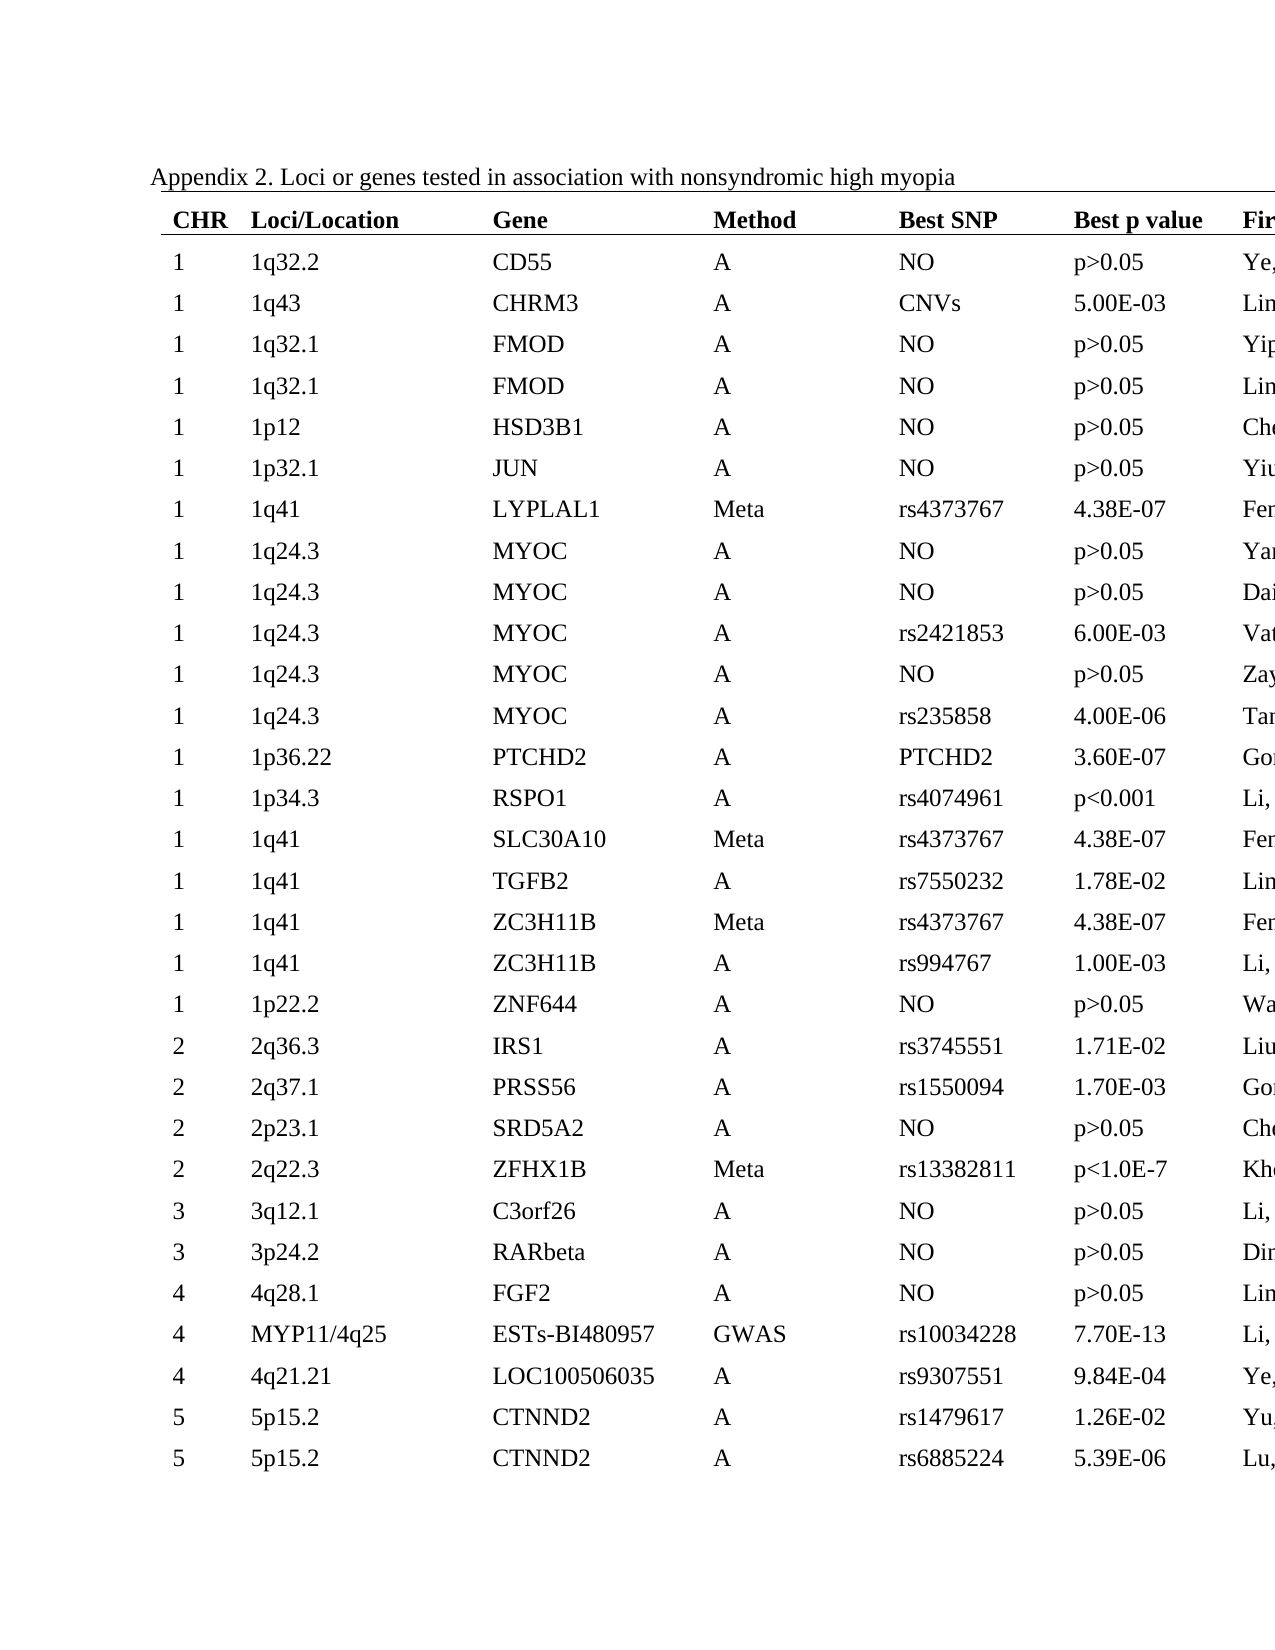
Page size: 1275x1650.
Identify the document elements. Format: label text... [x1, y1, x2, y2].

table_cell 1.71E-02 [1062, 1018, 1231, 1059]
table_cell Zayats, 2009 [1231, 647, 1275, 688]
table_cell Yip, 2011 [1231, 317, 1275, 358]
table_cell 4.38E-07 [1062, 812, 1231, 853]
table_cell 1p22.2 [239, 977, 481, 1018]
table_cell 1 [161, 688, 239, 729]
table_cell rs6885224 [887, 1431, 1062, 1472]
table_cell 5.00E-03 [1062, 276, 1231, 317]
table_cell A [702, 400, 887, 441]
table_cell Lu, 2011 [1231, 1431, 1275, 1472]
table_cell p>0.05 [1062, 977, 1231, 1018]
table_cell 5p15.2 [239, 1431, 481, 1472]
table_header Loci/Location [239, 192, 481, 233]
table_cell 1q41 [239, 812, 481, 853]
table_cell 1p36.22 [239, 730, 481, 771]
table_cell ESTs-BI480957 [481, 1307, 702, 1348]
table_cell A [702, 853, 887, 894]
table_cell 2q22.3 [239, 1142, 481, 1183]
table_cell 5.39E-06 [1062, 1431, 1231, 1472]
table_cell ZFHX1B [481, 1142, 702, 1183]
table_cell p<0.001 [1062, 771, 1231, 812]
table_cell 1.26E-02 [1062, 1390, 1231, 1431]
table_cell rs7550232 [887, 853, 1062, 894]
table_cell Lin, 2009 [1231, 358, 1275, 399]
table_cell Ye, 2015 [1231, 1348, 1275, 1389]
table_cell 1q32.1 [239, 317, 481, 358]
table_cell p>0.05 [1062, 565, 1231, 606]
table_cell Feng, 2013 [1231, 812, 1275, 853]
table_cell p>0.05 [1062, 317, 1231, 358]
table_cell 5 [161, 1390, 239, 1431]
table_cell NO [887, 441, 1062, 482]
table_cell rs4373767 [887, 812, 1062, 853]
table_cell Li, 2016 [1231, 936, 1275, 977]
table_cell 4q21.21 [239, 1348, 481, 1389]
table_cell A [702, 276, 887, 317]
table_cell 4 [161, 1266, 239, 1307]
table_cell Dai, 2012 [1231, 565, 1275, 606]
table_cell Chen, 2011 [1231, 1101, 1275, 1142]
table_cell A [702, 647, 887, 688]
table_cell 1p34.3 [239, 771, 481, 812]
table_cell 1q24.3 [239, 688, 481, 729]
table_cell 2q37.1 [239, 1060, 481, 1101]
table_cell 1 [161, 482, 239, 523]
table_cell 1q32.2 [239, 235, 481, 276]
table_cell Li, 2011 [1231, 1307, 1275, 1348]
table_cell 2q36.3 [239, 1018, 481, 1059]
table_cell SLC30A10 [481, 812, 702, 853]
table_cell ZC3H11B [481, 895, 702, 936]
table_cell 1 [161, 235, 239, 276]
table_cell 1.78E-02 [1062, 853, 1231, 894]
table_cell p>0.05 [1062, 647, 1231, 688]
table_cell 4 [161, 1307, 239, 1348]
table_cell p>0.05 [1062, 441, 1231, 482]
table_cell 3 [161, 1183, 239, 1224]
table_cell NO [887, 1225, 1062, 1266]
table_cell p>0.05 [1062, 235, 1231, 276]
table_cell p>0.05 [1062, 358, 1231, 399]
table_cell 4.38E-07 [1062, 895, 1231, 936]
table_cell 1.00E-03 [1062, 936, 1231, 977]
table_cell MYP11/4q25 [239, 1307, 481, 1348]
table_cell A [702, 1431, 887, 1472]
table_cell Khor, 2013 [1231, 1142, 1275, 1183]
table_cell A [702, 317, 887, 358]
table_cell NO [887, 400, 1062, 441]
table_cell A [702, 1183, 887, 1224]
table_cell PTCHD2 [481, 730, 702, 771]
table_cell A [702, 235, 887, 276]
table_cell 1q24.3 [239, 523, 481, 564]
table_cell NO [887, 317, 1062, 358]
table_cell A [702, 606, 887, 647]
table_cell Ye, 2015 [1231, 235, 1275, 276]
table_cell MYOC [481, 606, 702, 647]
table_cell 1 [161, 523, 239, 564]
table_cell Feng, 2013 [1231, 895, 1275, 936]
table_cell Meta [702, 895, 887, 936]
table_cell Gong, 2016 [1231, 1060, 1275, 1101]
table_cell 5p15.2 [239, 1390, 481, 1431]
table_cell 2 [161, 1018, 239, 1059]
table_cell CD55 [481, 235, 702, 276]
table_cell rs2421853 [887, 606, 1062, 647]
table_cell A [702, 1101, 887, 1142]
table_cell HSD3B1 [481, 400, 702, 441]
table_cell RARbeta [481, 1225, 702, 1266]
table_cell 1 [161, 606, 239, 647]
table_cell 1 [161, 441, 239, 482]
table_cell Wang, 2016 [1231, 977, 1275, 1018]
table_cell 1.70E-03 [1062, 1060, 1231, 1101]
table_cell Meta [702, 1142, 887, 1183]
table_cell NO [887, 1183, 1062, 1224]
table_header Method [702, 192, 887, 233]
table_cell 1 [161, 400, 239, 441]
table_cell Ding, 2010 [1231, 1225, 1275, 1266]
table_cell 1 [161, 895, 239, 936]
table_cell 4q28.1 [239, 1266, 481, 1307]
table_cell Meta [702, 482, 887, 523]
table_cell 1q41 [239, 853, 481, 894]
table_cell MYOC [481, 688, 702, 729]
table_cell FGF2 [481, 1266, 702, 1307]
table_cell rs994767 [887, 936, 1062, 977]
table_cell CTNND2 [481, 1431, 702, 1472]
table_cell Gong, 2016 [1231, 730, 1275, 771]
table_cell p<1.0E-7 [1062, 1142, 1231, 1183]
table_cell 2 [161, 1142, 239, 1183]
table_cell 1q43 [239, 276, 481, 317]
table_cell 2 [161, 1060, 239, 1101]
table_cell A [702, 688, 887, 729]
table_cell 4.00E-06 [1062, 688, 1231, 729]
table_cell Lin, 2009 [1231, 853, 1275, 894]
table_cell A [702, 977, 887, 1018]
table_cell MYOC [481, 647, 702, 688]
table_cell 3p24.2 [239, 1225, 481, 1266]
table_cell C3orf26 [481, 1183, 702, 1224]
table_cell CNVs [887, 276, 1062, 317]
table_cell rs4373767 [887, 482, 1062, 523]
table_cell Li, 2016 [1231, 1183, 1275, 1224]
table_header First author, year [1231, 192, 1275, 233]
table_cell MYOC [481, 523, 702, 564]
table_cell 7.70E-13 [1062, 1307, 1231, 1348]
table_cell p>0.05 [1062, 523, 1231, 564]
table_cell PRSS56 [481, 1060, 702, 1101]
table_header Gene [481, 192, 702, 233]
table_cell 1 [161, 977, 239, 1018]
table_cell 1q41 [239, 895, 481, 936]
table_cell 1q32.1 [239, 358, 481, 399]
table_cell CTNND2 [481, 1390, 702, 1431]
table_cell 2 [161, 1101, 239, 1142]
table_cell SRD5A2 [481, 1101, 702, 1142]
table_cell 1 [161, 771, 239, 812]
table_cell FMOD [481, 358, 702, 399]
table_cell A [702, 1348, 887, 1389]
table_cell Yiu, 2013 [1231, 441, 1275, 482]
table_cell NO [887, 358, 1062, 399]
table_cell 5 [161, 1431, 239, 1472]
table_cell 1 [161, 358, 239, 399]
table_cell ZC3H11B [481, 936, 702, 977]
table_header Best SNP [887, 192, 1062, 233]
table_cell 1q24.3 [239, 606, 481, 647]
table_cell 3.60E-07 [1062, 730, 1231, 771]
table_cell LOC100506035 [481, 1348, 702, 1389]
table_cell NO [887, 523, 1062, 564]
table_cell A [702, 1018, 887, 1059]
table_cell 6.00E-03 [1062, 606, 1231, 647]
table_cell rs4373767 [887, 895, 1062, 936]
table_cell A [702, 1060, 887, 1101]
table_cell A [702, 771, 887, 812]
table_cell 4.38E-07 [1062, 482, 1231, 523]
table_cell rs9307551 [887, 1348, 1062, 1389]
table_cell Meta [702, 812, 887, 853]
table_cell 1 [161, 647, 239, 688]
table_cell A [702, 358, 887, 399]
table_header CHR [161, 192, 239, 233]
table_cell Yu, 2012 [1231, 1390, 1275, 1431]
table_cell NO [887, 1101, 1062, 1142]
table_cell Feng, 2013 [1231, 482, 1275, 523]
table_cell 1 [161, 936, 239, 977]
table_cell Li, 2016 [1231, 771, 1275, 812]
table_cell 1 [161, 317, 239, 358]
table_cell 1q24.3 [239, 647, 481, 688]
table_cell rs10034228 [887, 1307, 1062, 1348]
table_header Best p value [1062, 192, 1231, 233]
table_cell NO [887, 647, 1062, 688]
table_cell ZNF644 [481, 977, 702, 1018]
table_cell NO [887, 565, 1062, 606]
table_cell 1q24.3 [239, 565, 481, 606]
table_cell rs3745551 [887, 1018, 1062, 1059]
table_cell CHRM3 [481, 276, 702, 317]
table_cell p>0.05 [1062, 1183, 1231, 1224]
table_cell Lin, 2012 [1231, 276, 1275, 317]
table_cell 4 [161, 1348, 239, 1389]
table_cell rs13382811 [887, 1142, 1062, 1183]
table_cell A [702, 1266, 887, 1307]
table_cell A [702, 936, 887, 977]
table_cell 1 [161, 853, 239, 894]
table_cell A [702, 730, 887, 771]
table_cell A [702, 441, 887, 482]
table_cell Tang, 2007 [1231, 688, 1275, 729]
table_cell 1q41 [239, 936, 481, 977]
table_cell TGFB2 [481, 853, 702, 894]
table_cell rs1550094 [887, 1060, 1062, 1101]
table_cell PTCHD2 [887, 730, 1062, 771]
table_cell RSPO1 [481, 771, 702, 812]
table_cell IRS1 [481, 1018, 702, 1059]
table_cell rs1479617 [887, 1390, 1062, 1431]
table_cell NO [887, 235, 1062, 276]
table_cell p>0.05 [1062, 1225, 1231, 1266]
table_cell 2p23.1 [239, 1101, 481, 1142]
table_cell Liu, 2015 [1231, 1018, 1275, 1059]
table_cell 3 [161, 1225, 239, 1266]
table_cell GWAS [702, 1307, 887, 1348]
table_cell p>0.05 [1062, 1266, 1231, 1307]
title Appendix 2. Loci or genes tested in association with nonsyndromic high myopia [150, 162, 1125, 191]
table_cell Yang, 2014 [1231, 523, 1275, 564]
table_cell A [702, 1225, 887, 1266]
table_cell 3q12.1 [239, 1183, 481, 1224]
table_cell A [702, 565, 887, 606]
table_cell rs4074961 [887, 771, 1062, 812]
table_cell 1p32.1 [239, 441, 481, 482]
table_cell 9.84E-04 [1062, 1348, 1231, 1389]
table_cell Vatavuk, 2009 [1231, 606, 1275, 647]
table_cell p>0.05 [1062, 400, 1231, 441]
table_cell p>0.05 [1062, 1101, 1231, 1142]
table_cell 1q41 [239, 482, 481, 523]
table_cell FMOD [481, 317, 702, 358]
table_cell NO [887, 977, 1062, 1018]
table_cell A [702, 523, 887, 564]
table_cell A [702, 1390, 887, 1431]
table_cell Lin, 2009 [1231, 1266, 1275, 1307]
table_cell Chen, 2011 [1231, 400, 1275, 441]
table_cell JUN [481, 441, 702, 482]
table_cell 1 [161, 730, 239, 771]
table_cell 1 [161, 276, 239, 317]
table_cell 1p12 [239, 400, 481, 441]
table_cell LYPLAL1 [481, 482, 702, 523]
table_cell MYOC [481, 565, 702, 606]
table_cell 1 [161, 812, 239, 853]
table_cell 1 [161, 565, 239, 606]
table_cell rs235858 [887, 688, 1062, 729]
table_cell NO [887, 1266, 1062, 1307]
